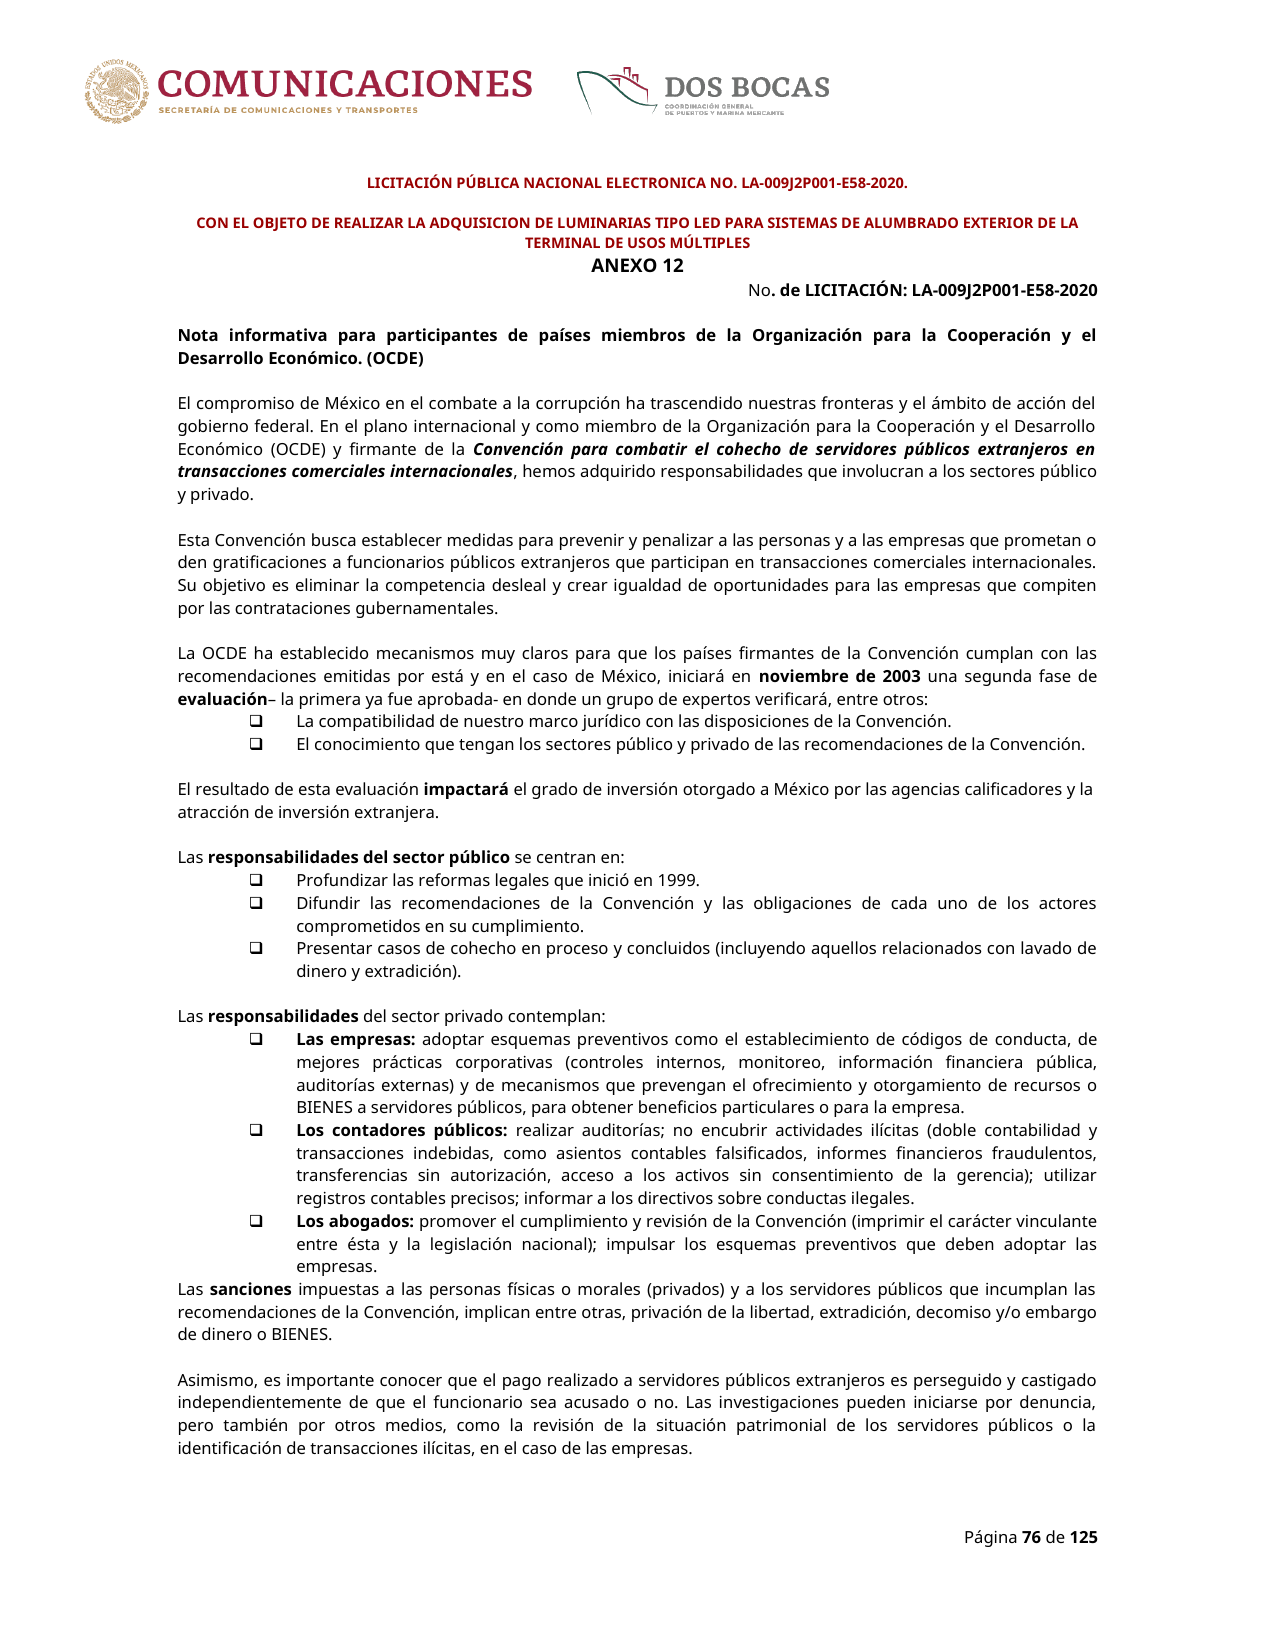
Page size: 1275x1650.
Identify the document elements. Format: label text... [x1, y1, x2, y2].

text Las sanciones impuestas a las personas físicas o morales (privados) y a los servidores públicos que incumplan las recomendaciones de la Convención, implican entre otras, privación de la libertad, extradición, decomiso y/o embargo de dinero o BIENES. [177, 1277, 1098, 1346]
text El compromiso de México en el combate a la corrupción ha trascendido nuestras fronteras y el ámbito de acción del gobierno federal. En el plano internacional y como miembro de la Organización para la Cooperación y el Desarrollo Económico (OCDE) y firmante de la Convención para combatir el cohecho de servidores públicos extranjeros en transacciones comerciales internacionales, hemos adquirido responsabilidades que involucran a los sectores público y privado. [177, 392, 1098, 505]
text El resultado de esta evaluación impactará el grado de inversión otorgado a México por las agencias calificadores y la atracción de inversión extranjera. [177, 778, 1098, 823]
list Los abogados: promover el cumplimiento y revisión de la Convención (imprimir el carácter vinculante entre ésta y la legislación nacional); impulsar los esquemas preventivos que deben adoptar las empresas. [248, 1209, 1098, 1277]
text Las responsabilidades del sector privado contemplan: [177, 1005, 1098, 1028]
list El conocimiento que tengan los sectores público y privado de las recomendaciones de la Convención. [248, 732, 1098, 755]
picture [577, 67, 829, 115]
text ANEXO 12 [177, 253, 1098, 278]
picture [80, 51, 536, 134]
list Difundir las recomendaciones de la Convención y las obligaciones de cada uno de los actores comprometidos en su cumplimiento. [248, 891, 1098, 937]
text Esta Convención busca establecer medidas para prevenir y penalizar a las personas y a las empresas que prometan o den gratificaciones a funcionarios públicos extranjeros que participan en transacciones comerciales internacionales. Su objetivo es eliminar la competencia desleal y crear igualdad de oportunidades para las empresas que compiten por las contrataciones gubernamentales. [177, 528, 1098, 619]
list Los contadores públicos: realizar auditorías; no encubrir actividades ilícitas (doble contabilidad y transacciones indebidas, como asientos contables falsificados, informes financieros fraudulentos, transferencias sin autorización, acceso a los activos sin consentimiento de la gerencia); utilizar registros contables precisos; informar a los directivos sobre conductas ilegales. [248, 1118, 1098, 1209]
list La compatibilidad de nuestro marco jurídico con las disposiciones de la Convención. [248, 710, 1098, 732]
text No. de LICITACIÓN: LA-009J2P001-E58-2020 [177, 278, 1098, 301]
list Las empresas: adoptar esquemas preventivos como el establecimiento de códigos de conducta, de mejores prácticas corporativas (controles internos, monitoreo, información financiera pública, auditorías externas) y de mecanismos que prevengan el ofrecimiento y otorgamiento de recursos o BIENES a servidores públicos, para obtener beneficios particulares o para la empresa. [248, 1028, 1098, 1118]
text Nota informativa para participantes de países miembros de la Organización para la Cooperación y el Desarrollo Económico. (OCDE) [177, 324, 1098, 369]
text Las responsabilidades del sector público se centran en: [177, 846, 1098, 869]
list Profundizar las reformas legales que inició en 1999. [248, 869, 1098, 891]
text La OCDE ha establecido mecanismos muy claros para que los países firmantes de la Convención cumplan con las recomendaciones emitidas por está y en el caso de México, iniciará en noviembre de 2003 una segunda fase de evaluación– la primera ya fue aprobada- en donde un grupo de expertos verificará, entre otros: [177, 642, 1098, 710]
list Presentar casos de cohecho en proceso y concluidos (incluyendo aquellos relacionados con lavado de dinero y extradición). [248, 937, 1098, 982]
text Asimismo, es importante conocer que el pago realizado a servidores públicos extranjeros es perseguido y castigado independientemente de que el funcionario sea acusado o no. Las investigaciones pueden iniciarse por denuncia, pero también por otros medios, como la revisión de la situación patrimonial de los servidores públicos o la identificación de transacciones ilícitas, en el caso de las empresas. [177, 1368, 1098, 1459]
